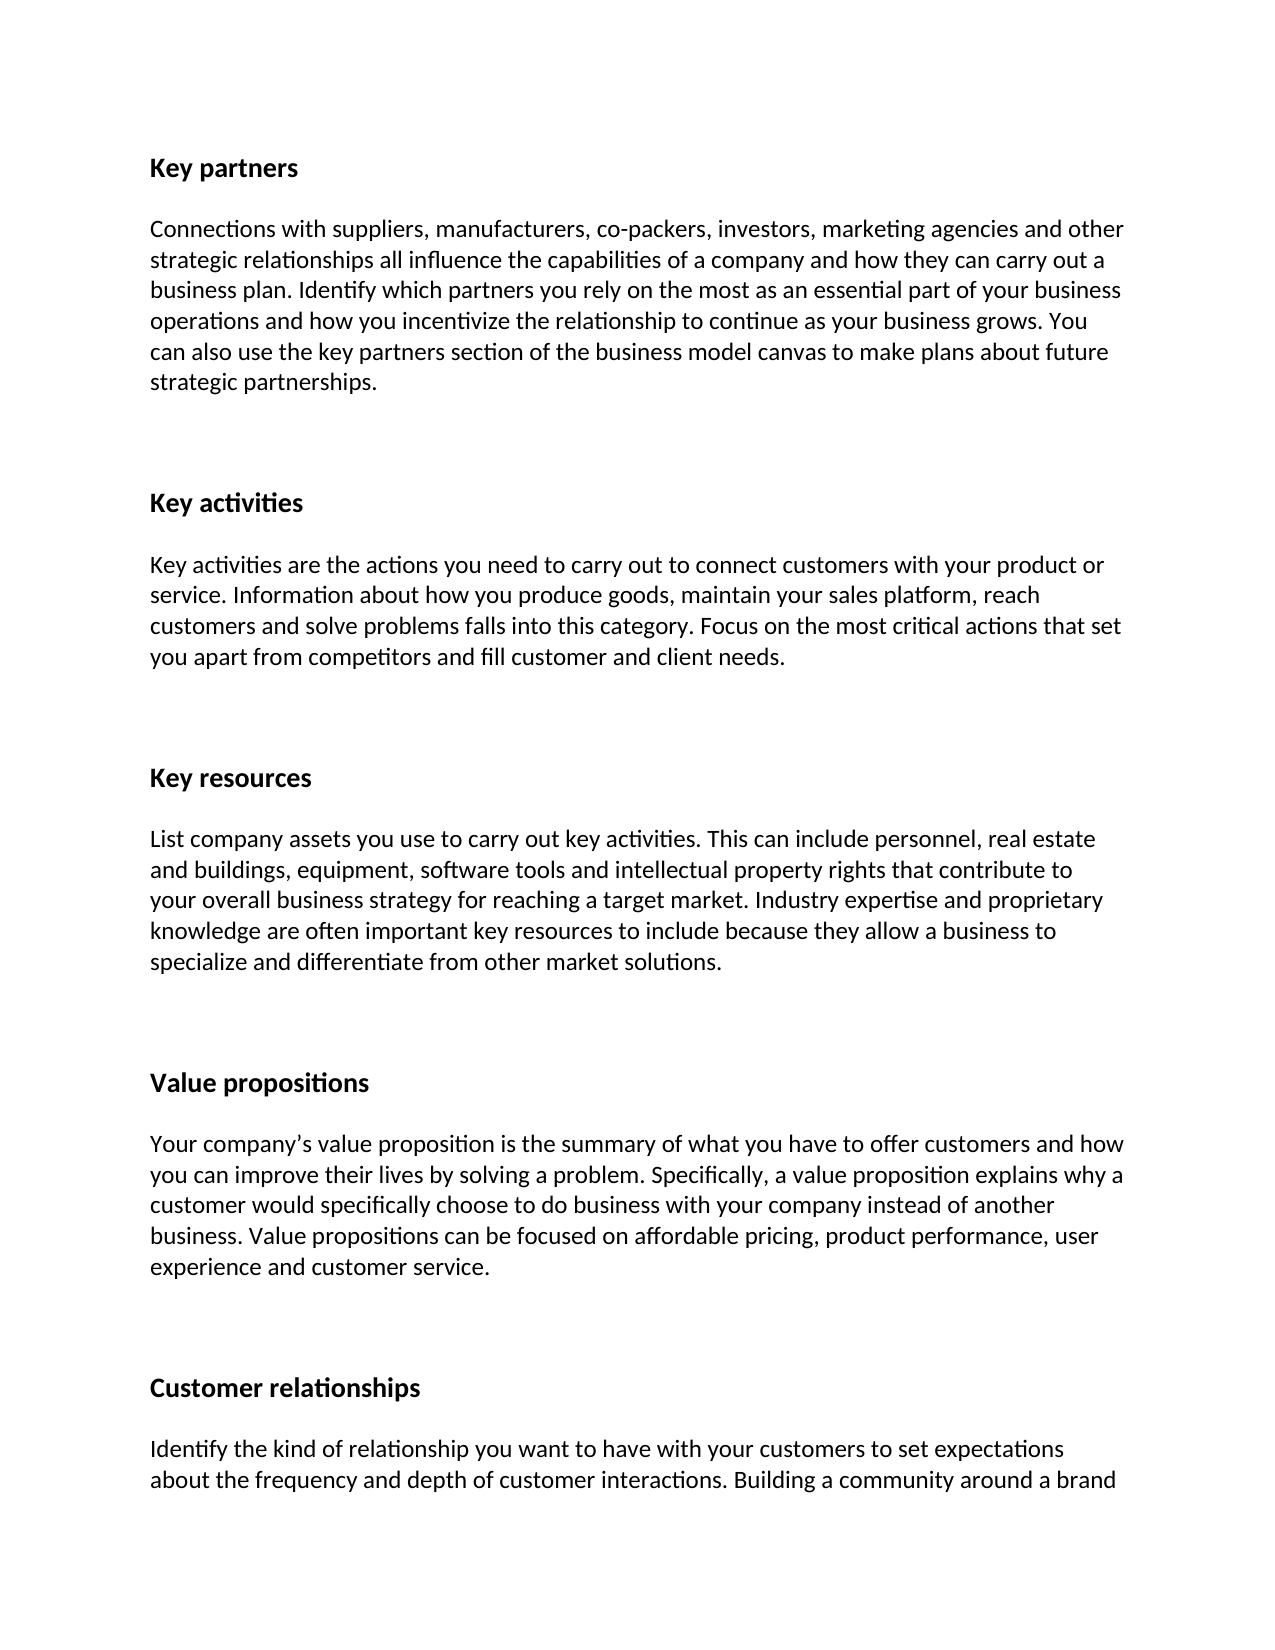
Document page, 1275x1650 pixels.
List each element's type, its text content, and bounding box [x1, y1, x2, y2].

text Key partners [150, 150, 1125, 184]
text Value propositions [150, 1065, 1125, 1099]
text Customer relationships [150, 1370, 1125, 1404]
text Connections with suppliers, manufacturers, co-packers, investors, marketing agencies and other strategic relationships all influence the capabilities of a company and how they can carry out a business plan. Identify which partners you rely on the most as an essential part of your business operations and how you incentivize the relationship to continue as your business grows. You can also use the key partners section of the business model canvas to make plans about future strategic partnerships. [150, 213, 1125, 397]
text Key resources [150, 760, 1125, 794]
text List company assets you use to carry out key activities. This can include personnel, real estate and buildings, equipment, software tools and intellectual property rights that contribute to your overall business strategy for reaching a target market. Industry expertise and proprietary knowledge are often important key resources to include because they allow a business to specialize and differentiate from other market solutions. [150, 823, 1125, 976]
text Key activities [150, 486, 1125, 520]
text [150, 1433, 1125, 1494]
text Your company’s value proposition is the summary of what you have to offer customers and how you can improve their lives by solving a problem. Specifically, a value proposition explains why a customer would specifically choose to do business with your company instead of another business. Value propositions can be focused on affordable pricing, product performance, user experience and customer service. [150, 1128, 1125, 1281]
text Key activities are the actions you need to carry out to connect customers with your product or service. Information about how you produce goods, maintain your sales platform, reach customers and solve problems falls into this category. Focus on the most critical actions that set you apart from competitors and fill customer and client needs. [150, 549, 1125, 671]
